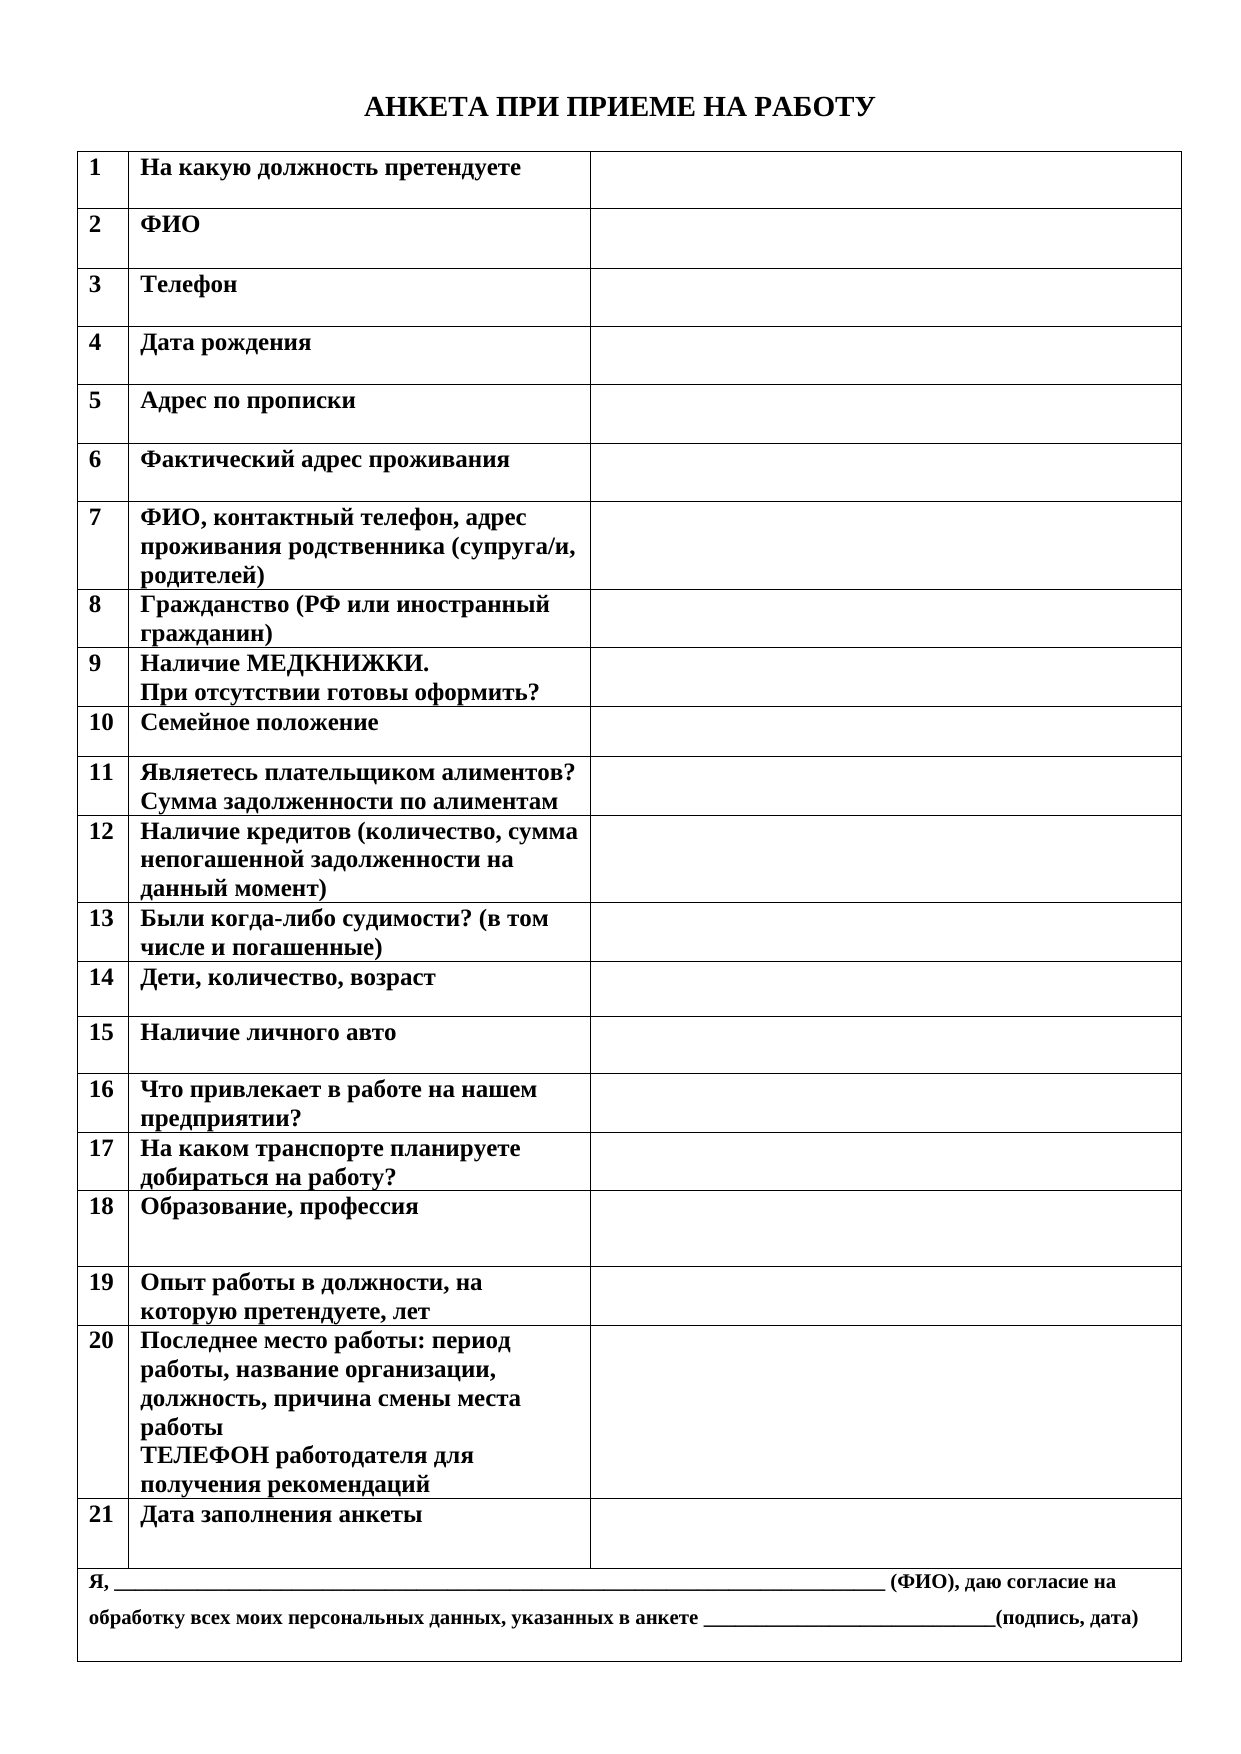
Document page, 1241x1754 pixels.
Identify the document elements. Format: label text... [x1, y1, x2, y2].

table_cell 13 [78, 903, 128, 961]
table_cell [591, 385, 1181, 443]
table_cell 9 [78, 648, 128, 706]
table_cell [591, 757, 1181, 815]
table_cell Опыт работы в должности, на которую претендуете, лет [129, 1267, 590, 1324]
table_cell 17 [78, 1133, 128, 1190]
table_cell Дата заполнения анкеты [129, 1499, 590, 1568]
table_cell [591, 903, 1181, 961]
table_cell [591, 962, 1181, 1016]
table_cell 7 [78, 502, 128, 588]
table_cell Наличие личного авто [129, 1017, 590, 1073]
table_cell [591, 1191, 1181, 1266]
table_cell [591, 327, 1181, 384]
table_cell Телефон [129, 269, 590, 326]
table_cell Я, __________________________________________________________________________ (ФИО), даю согласие на обработку всех моих персональных данных, указанных в анкете ____________________________(подпись, дата) [78, 1569, 1181, 1661]
table_cell 11 [78, 757, 128, 815]
table_cell [591, 269, 1181, 326]
table_cell 18 [78, 1191, 128, 1266]
table_cell 6 [78, 444, 128, 501]
table_cell 5 [78, 385, 128, 443]
table_cell 14 [78, 962, 128, 1016]
table_cell Фактический адрес проживания [129, 444, 590, 501]
table_cell Являетесь плательщиком алиментов? Сумма задолженности по алиментам [129, 757, 590, 815]
table_cell Семейное положение [129, 707, 590, 756]
table_cell 20 [78, 1326, 128, 1498]
table_cell 3 [78, 269, 128, 326]
table_cell 15 [78, 1017, 128, 1073]
table_cell [591, 648, 1181, 706]
table_cell Адрес по прописки [129, 385, 590, 443]
table_cell [591, 1017, 1181, 1073]
table_cell На каком транспорте планируете добираться на работу? [129, 1133, 590, 1190]
table_cell Наличие МЕДКНИЖКИ. При отсутствии готовы оформить? [129, 648, 590, 706]
table_cell 4 [78, 327, 128, 384]
table_cell 16 [78, 1074, 128, 1132]
table_cell [591, 209, 1181, 268]
table_cell [591, 1326, 1181, 1498]
table_cell [591, 816, 1181, 902]
table_cell 12 [78, 816, 128, 902]
table_cell 21 [78, 1499, 128, 1568]
table_cell Образование, профессия [129, 1191, 590, 1266]
table_header На какую должность претендуете [129, 152, 590, 208]
table_cell ФИО [129, 209, 590, 268]
table_cell Дети, количество, возраст [129, 962, 590, 1016]
table_cell [591, 1267, 1181, 1324]
table_header [591, 152, 1181, 208]
table_cell Были когда-либо судимости? (в том числе и погашенные) [129, 903, 590, 961]
table_cell [591, 1074, 1181, 1132]
table_cell Последнее место работы: период работы, название организации, должность, причина смены места работы ТЕЛЕФОН работодателя для получения рекомендаций [129, 1326, 590, 1498]
table_cell [591, 1499, 1181, 1568]
table_cell 2 [78, 209, 128, 268]
table_cell [591, 1133, 1181, 1190]
table_cell [591, 444, 1181, 501]
text АНКЕТА ПРИ ПРИЕМЕ НА РАБОТУ [89, 89, 1152, 122]
table_cell Гражданство (РФ или иностранный гражданин) [129, 590, 590, 647]
table_cell 10 [78, 707, 128, 756]
table_cell [591, 590, 1181, 647]
table_cell [591, 502, 1181, 588]
table_cell Дата рождения [129, 327, 590, 384]
table_cell 19 [78, 1267, 128, 1324]
table_cell Что привлекает в работе на нашем предприятии? [129, 1074, 590, 1132]
table_cell [591, 707, 1181, 756]
table_header 1 [78, 152, 128, 208]
table_cell Наличие кредитов (количество, сумма непогашенной задолженности на данный момент) [129, 816, 590, 902]
table_cell 8 [78, 590, 128, 647]
table_cell ФИО, контактный телефон, адрес проживания родственника (супруга/и, родителей) [129, 502, 590, 588]
